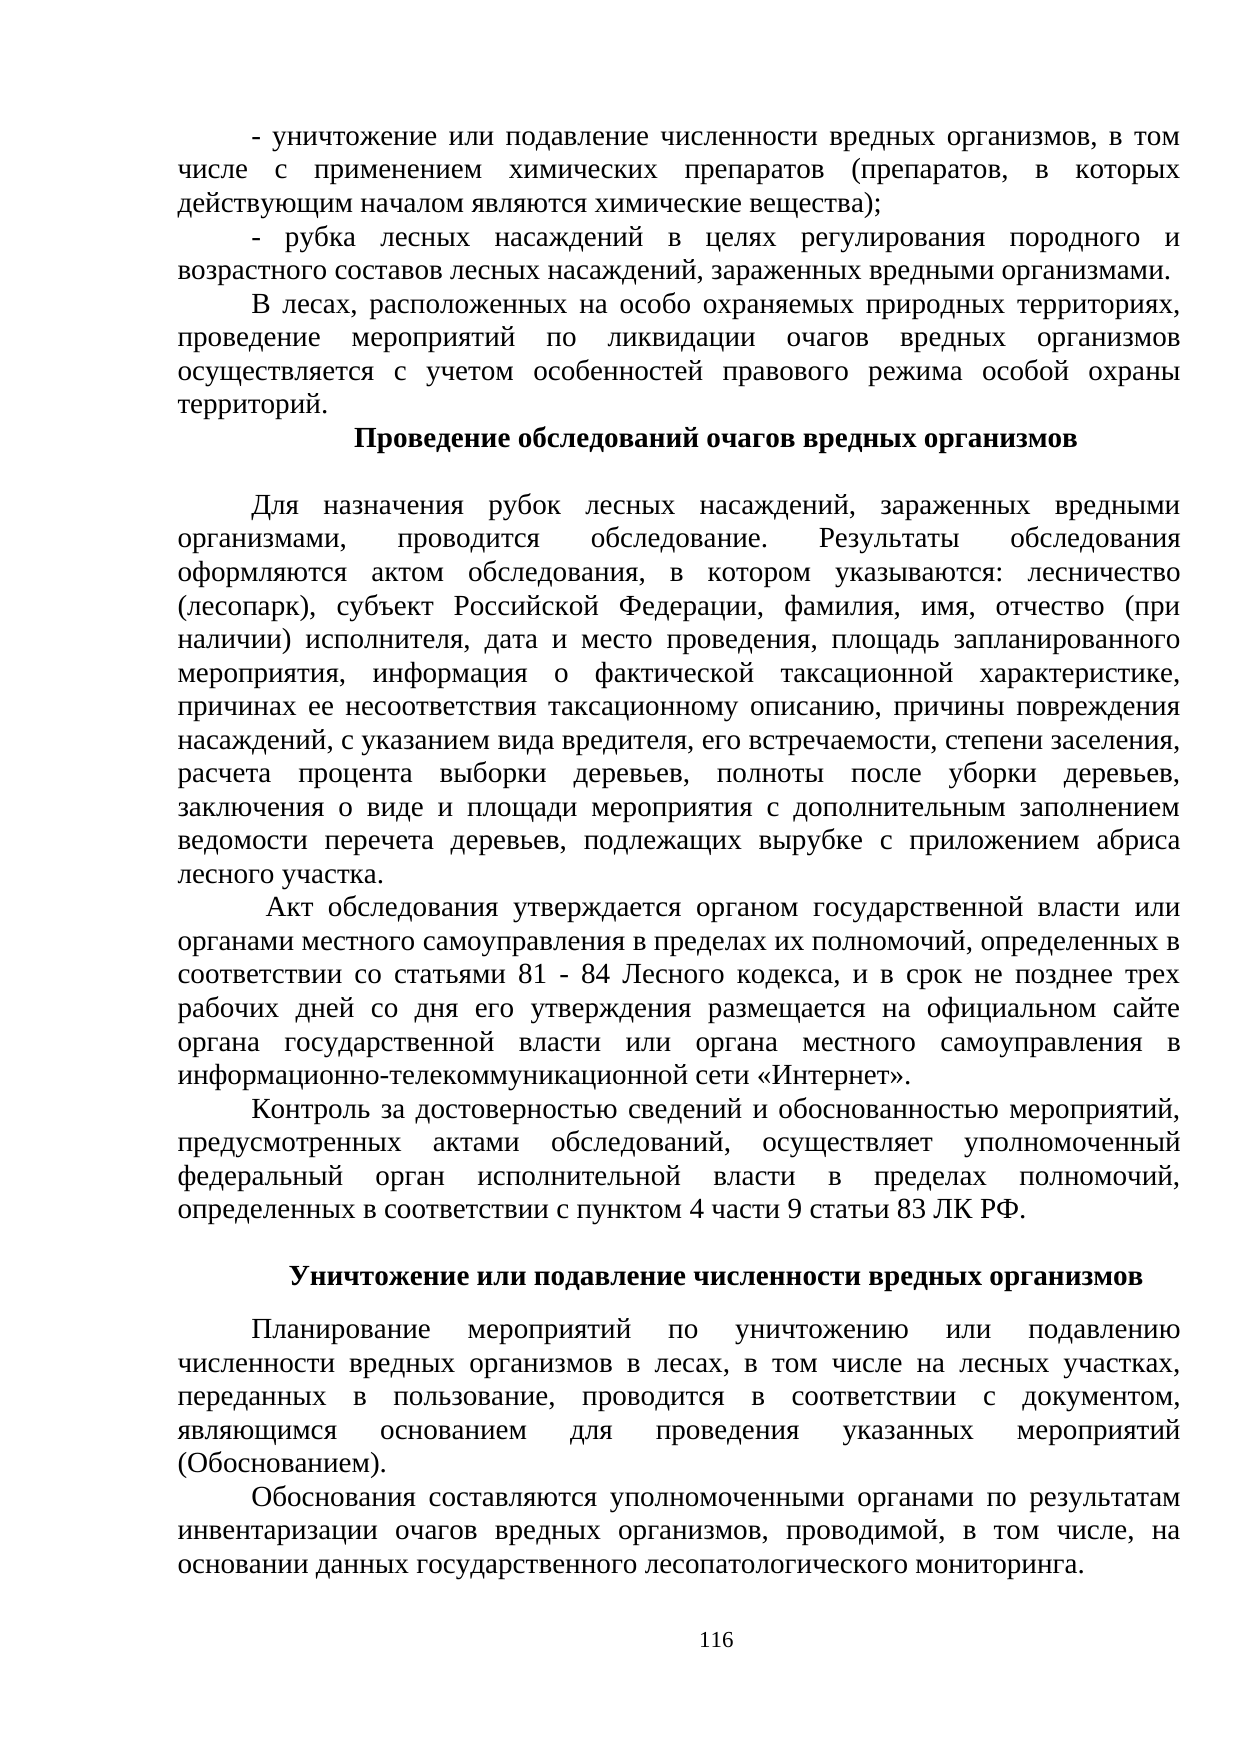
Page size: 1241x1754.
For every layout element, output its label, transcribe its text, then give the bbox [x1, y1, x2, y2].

text - рубка лесных насаждений в целях регулирования породного и возрастного составов лесных насаждений, зараженных вредными организмами. [177, 219, 1181, 286]
text Для назначения рубок лесных насаждений, зараженных вредными организмами, проводится обследование. Результаты обследования оформляются актом обследования, в котором указываются: лесничество (лесопарк), субъект Российской Федерации, фамилия, имя, отчество (при наличии) исполнителя, дата и место проведения, площадь запланированного мероприятия, информация о фактической таксационной характеристике, причинах ее несоответствия таксационному описанию, причины повреждения насаждений, с указанием вида вредителя, его встречаемости, степени заселения, расчета процента выборки деревьев, полноты после уборки деревьев, заключения о виде и площади мероприятия с дополнительным заполнением ведомости перечета деревьев, подлежащих вырубке с приложением абриса лесного участка. [177, 487, 1181, 889]
text - уничтожение или подавление численности вредных организмов, в том числе с применением химических препаратов (препаратов, в которых действующим началом являются химические вещества); [177, 118, 1181, 219]
text В лесах, расположенных на особо охраняемых природных территориях, проведение мероприятий по ликвидации очагов вредных организмов осуществляется с учетом особенностей правового режима особой охраны территорий. [177, 286, 1181, 420]
text Уничтожение или подавление численности вредных организмов [177, 1258, 1181, 1292]
text Обоснования составляются уполномоченными органами по результатам инвентаризации очагов вредных организмов, проводимой, в том числе, на основании данных государственного лесопатологического мониторинга. [177, 1479, 1181, 1579]
text Планирование мероприятий по уничтожению или подавлению численности вредных организмов в лесах, в том числе на лесных участках, переданных в пользование, проводится в соответствии с документом, являющимся основанием для проведения указанных мероприятий (Обоснованием). [177, 1311, 1181, 1479]
text Акт обследования утверждается органом государственной власти или органами местного самоуправления в пределах их полномочий, определенных в соответствии со статьями 81 - 84 Лесного кодекса, и в срок не позднее трех рабочих дней со дня его утверждения размещается на официальном сайте органа государственной власти или органа местного самоуправления в информационно-телекоммуникационной сети «Интернет». [177, 889, 1181, 1091]
text Проведение обследований очагов вредных организмов [177, 420, 1181, 453]
text Контроль за достоверностью сведений и обоснованностью мероприятий, предусмотренных актами обследований, осуществляет уполномоченный федеральный орган исполнительной власти в пределах полномочий, определенных в соответствии с пунктом 4 части 9 статьи 83 ЛК РФ. [177, 1091, 1181, 1225]
